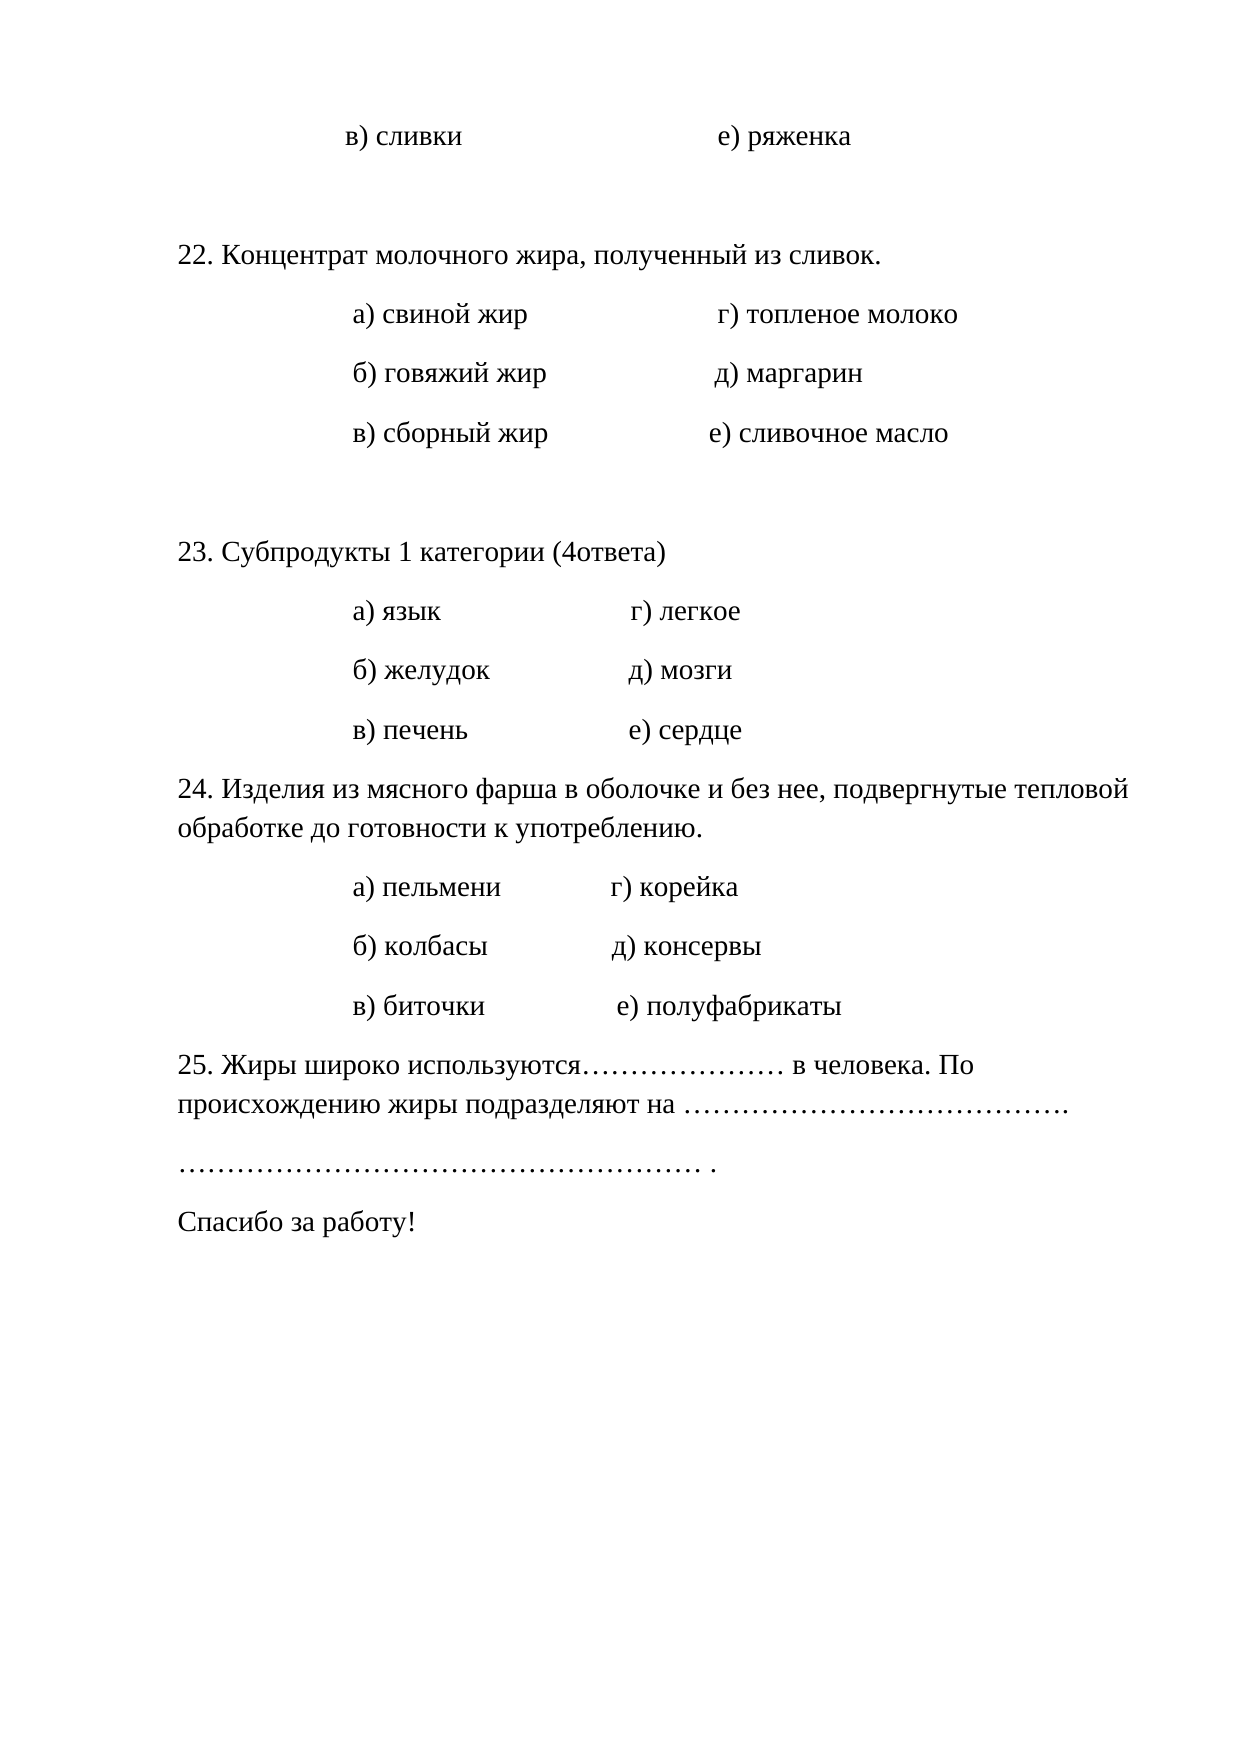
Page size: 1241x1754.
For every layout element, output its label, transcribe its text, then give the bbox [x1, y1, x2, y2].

text б) говяжий жир д) маргарин [177, 356, 1152, 389]
text ……………………………………………… . [177, 1145, 1152, 1179]
text б) желудок д) мозги [177, 652, 1152, 686]
text 24. Изделия из мясного фарша в оболочке и без нее, подвергнутые тепловой обработке до готовности к употреблению. [177, 771, 1152, 843]
text 23. Субпродукты 1 категории (4ответа) [177, 534, 1152, 567]
text в) сливки е) ряженка [177, 118, 1152, 152]
text а) пельмени г) корейка [177, 869, 1152, 903]
text 22. Концентрат молочного жира, полученный из сливок. [177, 237, 1152, 270]
text в) печень е) сердце [177, 712, 1152, 745]
text в) биточки е) полуфабрикаты [177, 988, 1152, 1021]
text 25. Жиры широко используются………………… в человека. По происхождению жиры подразделяют на …………………………………. [177, 1047, 1152, 1119]
text в) сборный жир е) сливочное масло [177, 415, 1152, 448]
text Спасибо за работу! [177, 1204, 1152, 1238]
text а) язык г) легкое [177, 593, 1152, 627]
text б) колбасы д) консервы [177, 928, 1152, 962]
text а) свиной жир г) топленое молоко [177, 296, 1152, 330]
